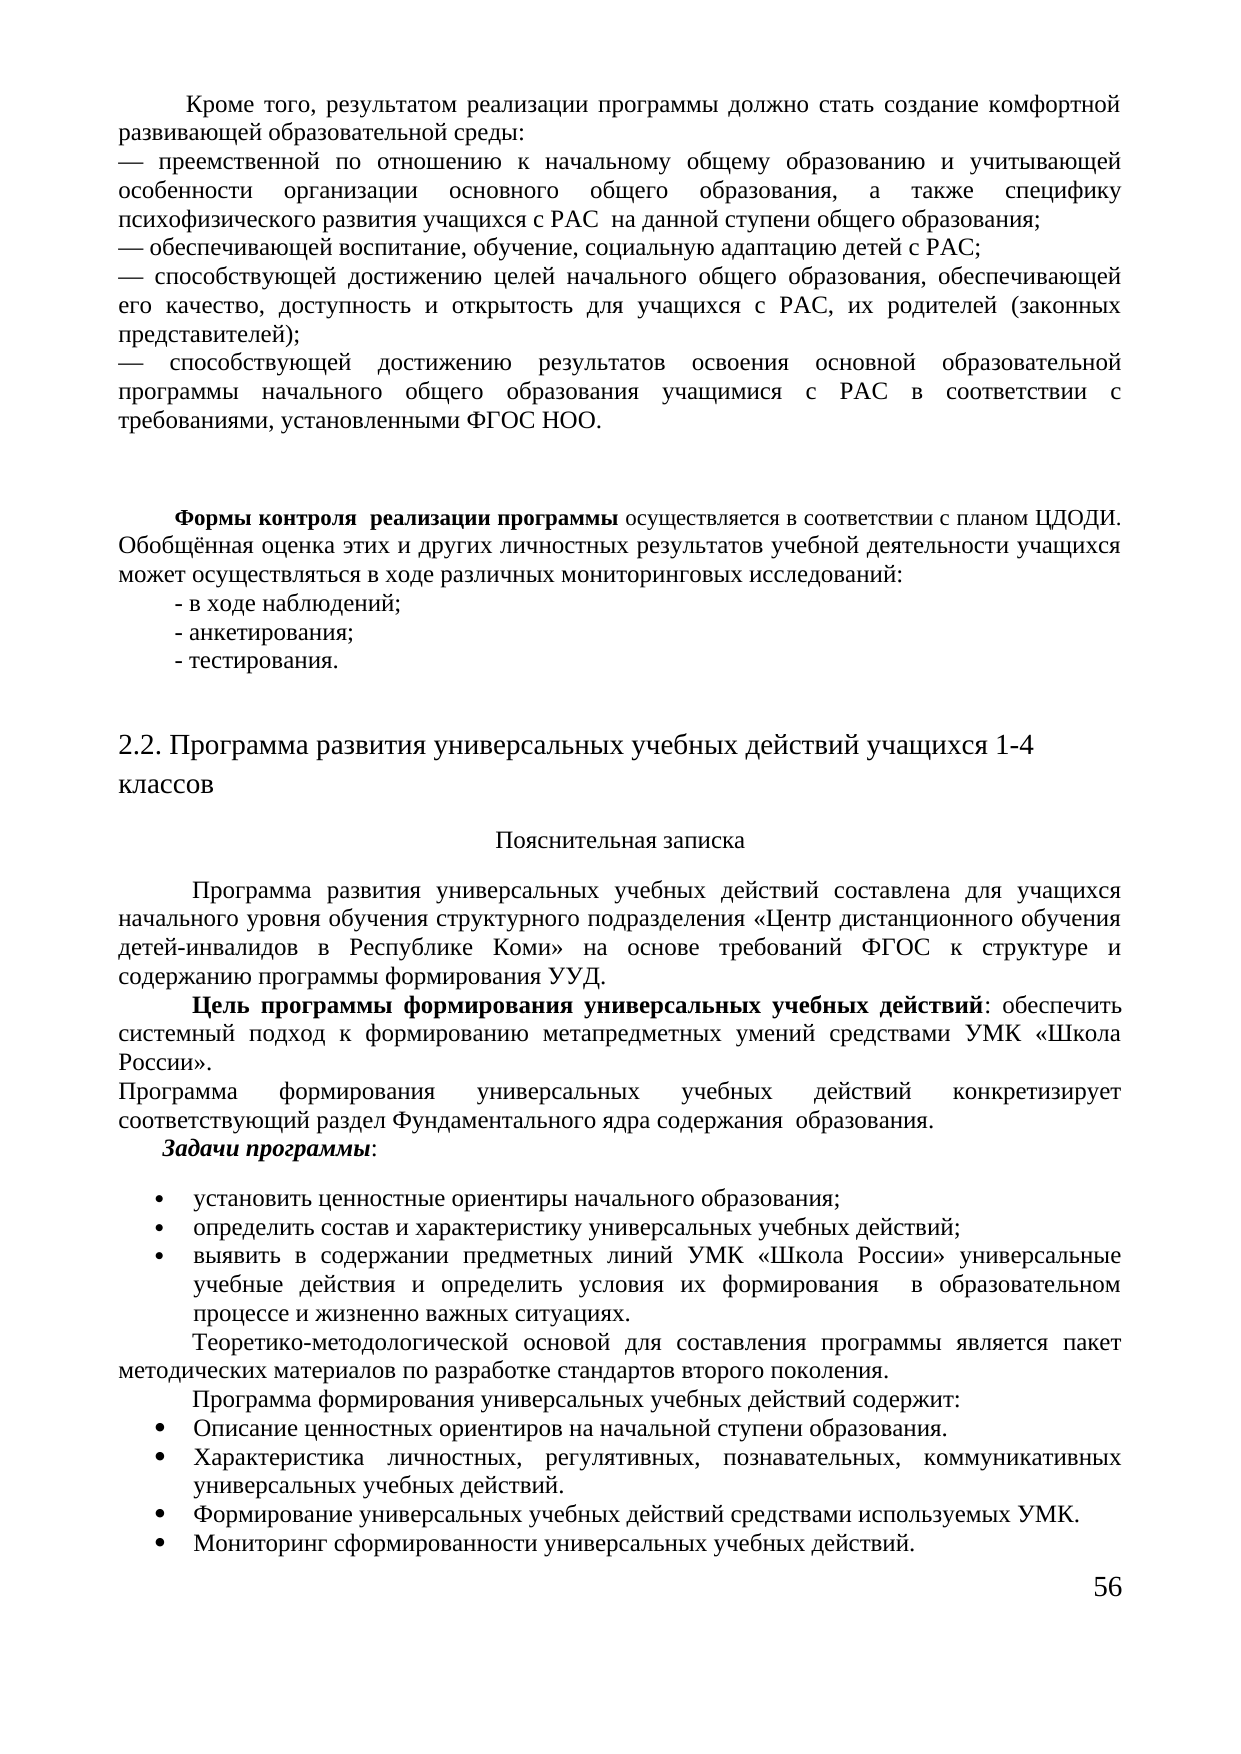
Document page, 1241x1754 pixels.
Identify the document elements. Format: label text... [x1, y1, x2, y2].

text 2.2. Программа развития универсальных учебных действий учащихся 1-4 классов [118, 727, 1122, 799]
text — способствующей достижению результатов освоения основной образовательной программы начального общего образования учащимися с РАС в соответствии с требованиями, установленными ФГОС НОО. [118, 347, 1122, 434]
list Мониторинг сформированности универсальных учебных действий. [156, 1528, 1122, 1557]
text Задачи программы: [118, 1133, 1122, 1162]
text — способствующей достижению целей начального общего образования, обеспечивающей его качество, доступность и открытость для учащихся с РАС, их родителей (законных представителей); [118, 261, 1122, 347]
text Пояснительная записка [118, 825, 1122, 854]
list Формирование универсальных учебных действий средствами используемых УМК. [156, 1499, 1122, 1528]
text Программа развития универсальных учебных действий составлена для учащихся начального уровня обучения структурного подразделения «Центр дистанционного обучения детей-инвалидов в Республике Коми» на основе требований ФГОС к структуре и содержанию программы формирования УУД. [118, 875, 1122, 990]
list выявить в содержании предметных линий УМК «Школа России» универсальные учебные действия и определить условия их формирования в образовательном процессе и жизненно важных ситуациях. [156, 1241, 1122, 1327]
text Цель программы формирования универсальных учебных действий: обеспечить системный подход к формированию метапредметных умений средствами УМК «Школа России». [118, 990, 1122, 1076]
text — преемственной по отношению к начальному общему образованию и учитывающей особенности организации основного общего образования, а также специфику психофизического развития учащихся с РАС на данной ступени общего образования; [118, 146, 1122, 232]
text - тестирования. [118, 645, 1122, 674]
list установить ценностные ориентиры начального образования; [156, 1183, 1122, 1212]
text Теоретико-методологической основой для составления программы является пакет методических материалов по разработке стандартов второго поколения. [118, 1327, 1122, 1384]
text — обеспечивающей воспитание, обучение, социальную адаптацию детей с РАС; [118, 232, 1122, 261]
list Характеристика личностных, регулятивных, познавательных, коммуникативных универсальных учебных действий. [156, 1442, 1122, 1499]
text - в ходе наблюдений; [118, 588, 1122, 617]
text Программа формирования универсальных учебных действий конкретизирует соответствующий раздел Фундаментального ядра содержания образования. [118, 1076, 1122, 1133]
text - анкетирования; [118, 617, 1122, 645]
list определить состав и характеристику универсальных учебных действий; [156, 1212, 1122, 1241]
list Описание ценностных ориентиров на начальной ступени образования. [156, 1413, 1122, 1442]
text Программа формирования универсальных учебных действий содержит: [118, 1384, 1122, 1413]
text Формы контроля реализации программы осуществляется в соответствии с планом ЦДОДИ. Обобщённая оценка этих и других личностных результатов учебной деятельности учащихся может осуществляться в ходе различных мониторинговых исследований: [118, 504, 1122, 588]
text Кроме того, результатом реализации программы должно стать создание комфортной развивающей образовательной среды: [118, 89, 1122, 146]
